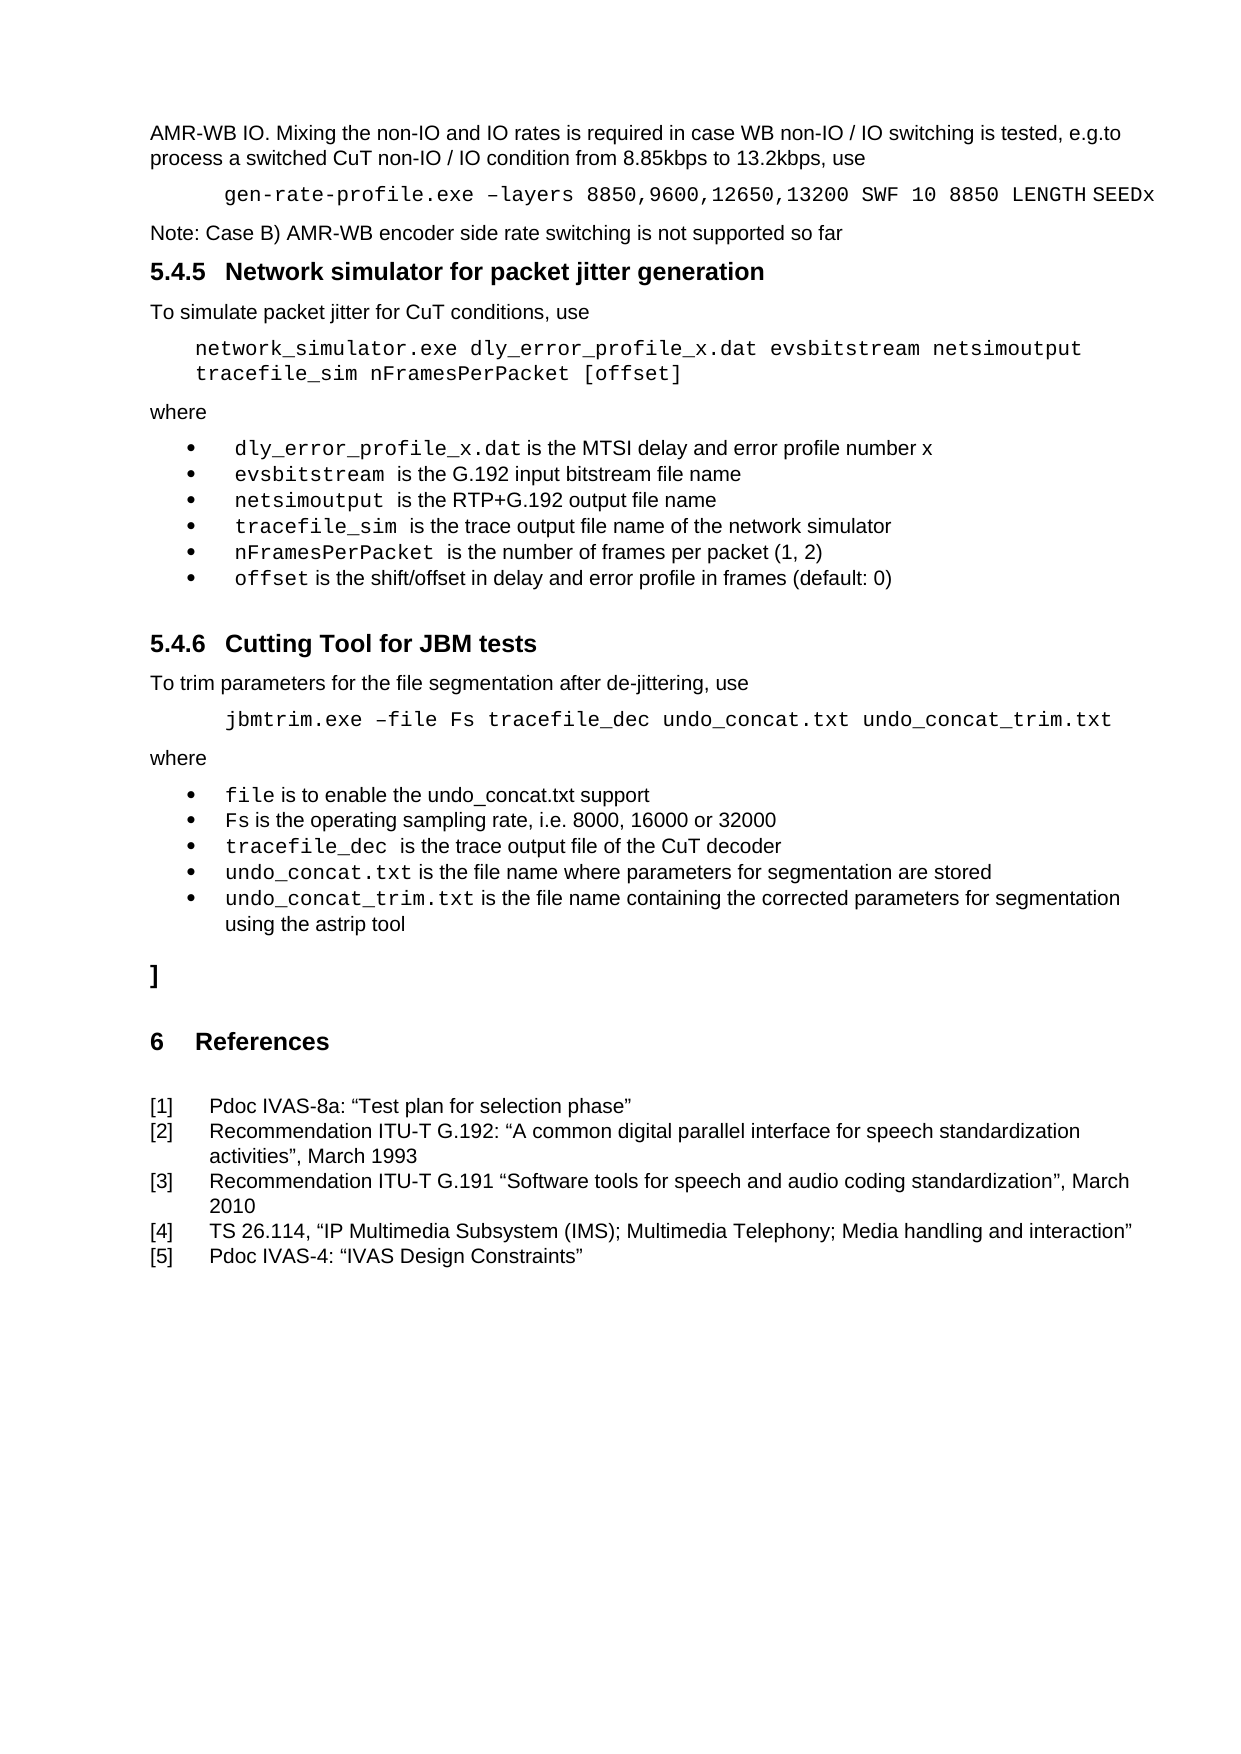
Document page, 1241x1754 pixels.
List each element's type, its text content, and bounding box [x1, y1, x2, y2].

text To simulate packet jitter for CuT conditions, use [150, 299, 1166, 324]
text Pdoc IVAS-4: “IVAS Design Constraints” [150, 1243, 1166, 1268]
list tracefile_dec is the trace output file of the CuT decoder [187, 834, 1166, 860]
text To trim parameters for the file segmentation after de-jittering, use [150, 670, 1166, 695]
text Note: Case B) AMR-WB encoder side rate switching is not supported so far [150, 220, 1166, 245]
subtitle Cutting Tool for JBM tests [150, 629, 1166, 657]
subtitle Network simulator for packet jitter generation [150, 257, 1166, 286]
list Fs is the operating sampling rate, i.e. 8000, 16000 or 32000 [187, 808, 1166, 834]
list netsimoutput is the RTP+G.192 output file name [187, 488, 1166, 514]
list undo_concat.txt is the file name where parameters for segmentation are stored [187, 860, 1166, 886]
text TS 26.114, “IP Multimedia Subsystem (IMS); Multimedia Telephony; Media handling and interaction” [150, 1218, 1166, 1243]
list tracefile_sim is the trace output file name of the network simulator [187, 514, 1166, 539]
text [150, 120, 1166, 170]
text Recommendation ITU-T G.191 “Software tools for speech and audio coding standardization”, March 2010 [150, 1168, 1166, 1218]
text ] [150, 961, 1166, 989]
text where [150, 745, 1166, 770]
text Pdoc IVAS-8a: “Test plan for selection phase” [150, 1093, 1166, 1118]
list nFramesPerPacket is the number of frames per packet (1, 2) [187, 539, 1166, 565]
subtitle References [150, 1027, 1166, 1056]
text Recommendation ITU-T G.192: “A common digital parallel interface for speech standardization activities”, March 1993 [150, 1118, 1166, 1168]
text gen-rate-profile.exe –layers 8850,9600,12650,13200 SWF 10 8850 LENGTH SEEDx [224, 182, 1166, 207]
list evsbitstream is the G.192 input bitstream file name [187, 462, 1166, 488]
list undo_concat_trim.txt is the file name containing the corrected parameters for segmentation using the astrip tool [187, 886, 1166, 936]
text where [150, 399, 1166, 424]
list file is to enable the undo_concat.txt support [187, 782, 1166, 808]
list dly_error_profile_x.dat is the MTSI delay and error profile number x [187, 436, 1166, 462]
text network_simulator.exe dly_error_profile_x.dat evsbitstream netsimoutput tracefile_sim nFramesPerPacket [offset] [195, 336, 1166, 386]
text jbmtrim.exe –file Fs tracefile_dec undo_concat.txt undo_concat_trim.txt [225, 707, 1166, 732]
list offset is the shift/offset in delay and error profile in frames (default: 0) [187, 565, 1166, 591]
